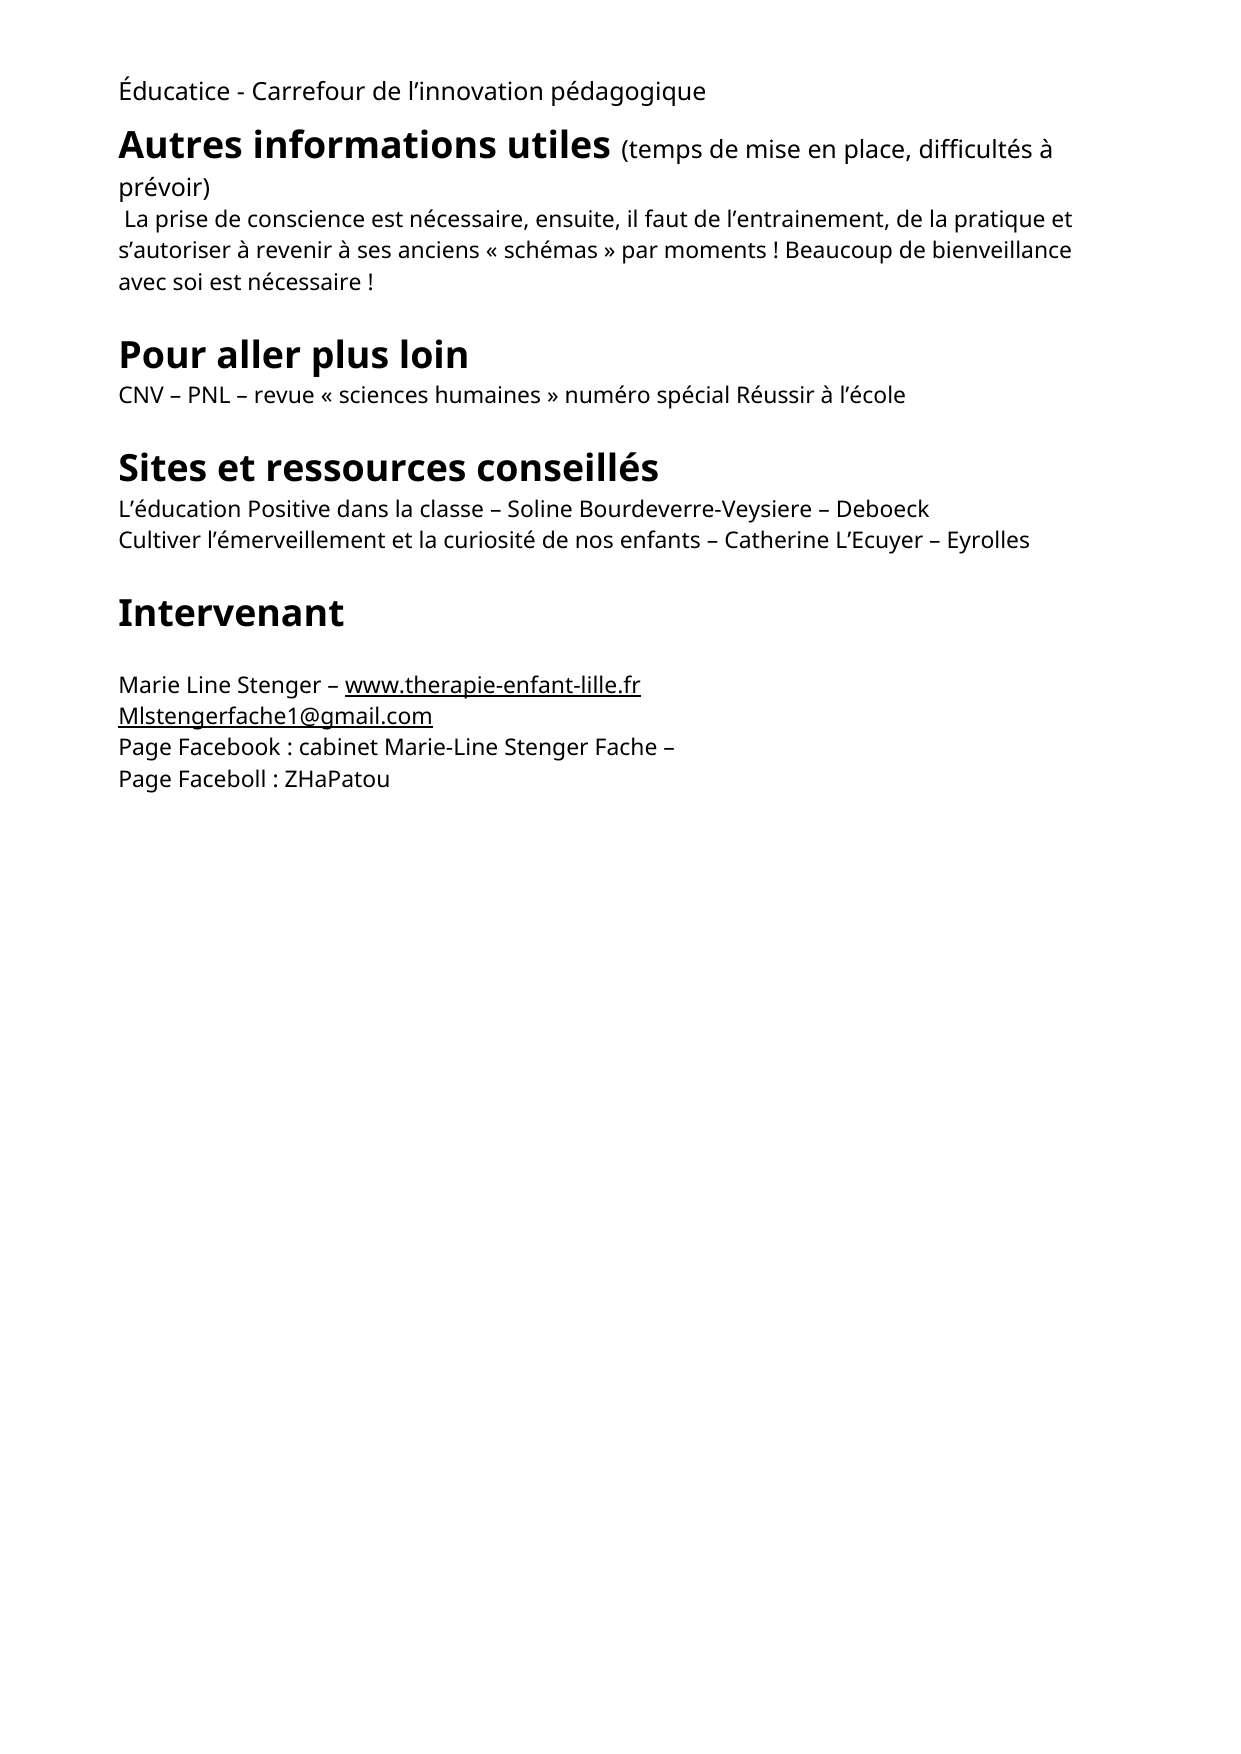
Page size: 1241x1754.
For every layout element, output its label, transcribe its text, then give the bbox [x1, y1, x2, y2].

title Autres informations utiles (temps de mise en place, difficultés à prévoir) [118, 118, 1122, 203]
text Cultiver l’émerveillement et la curiosité de nos enfants – Catherine L’Ecuyer – Eyrolles [118, 524, 1122, 555]
title Pour aller plus loin [118, 328, 1122, 379]
text Page Facebook : cabinet Marie-Line Stenger Fache – [118, 731, 1122, 763]
title Sites et ressources conseillés [118, 442, 1122, 493]
title Intervenant [118, 587, 1122, 638]
text Mlstengerfache1@gmail.com [118, 700, 1122, 731]
text Page Faceboll : ZHaPatou [118, 763, 1122, 794]
text La prise de conscience est nécessaire, ensuite, il faut de l’entrainement, de la pratique et s’autoriser à revenir à ses anciens « schémas » par moments ! Beaucoup de bienveillance avec soi est nécessaire ! [118, 203, 1122, 297]
text Marie Line Stenger – www.therapie-enfant-lille.fr [118, 669, 1122, 700]
text L’éducation Positive dans la classe – Soline Bourdeverre-Veysiere – Deboeck [118, 493, 1122, 524]
text CNV – PNL – revue « sciences humaines » numéro spécial Réussir à l’école [118, 379, 1122, 411]
